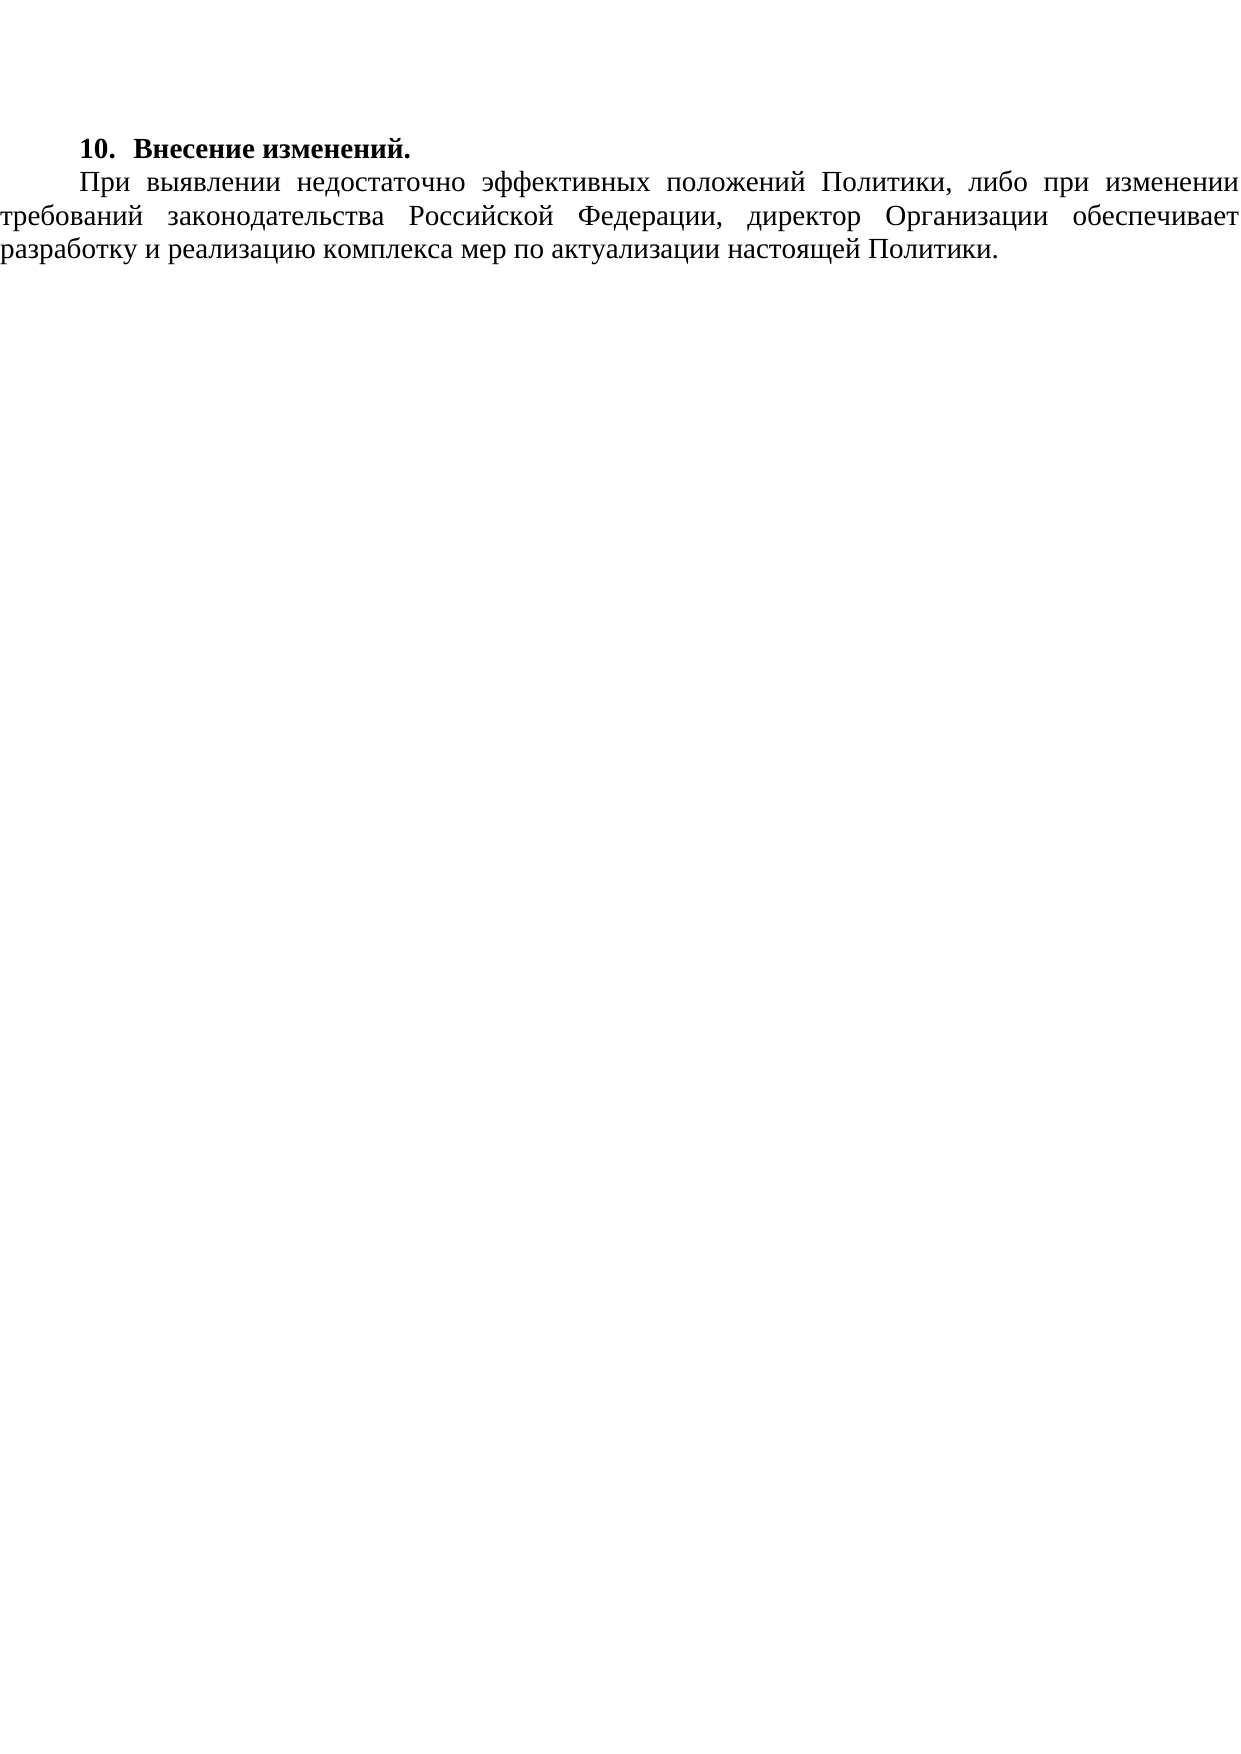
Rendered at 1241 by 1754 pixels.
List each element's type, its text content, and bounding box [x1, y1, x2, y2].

list Внесение изменений. [0, 132, 1240, 165]
text При выявлении недостаточно эффективных положений Политики, либо при изменении требований законодательства Российской Федерации, директор Организации обеспечивает разработку и реализацию комплекса мер по актуализации настоящей Политики. [0, 165, 1240, 266]
